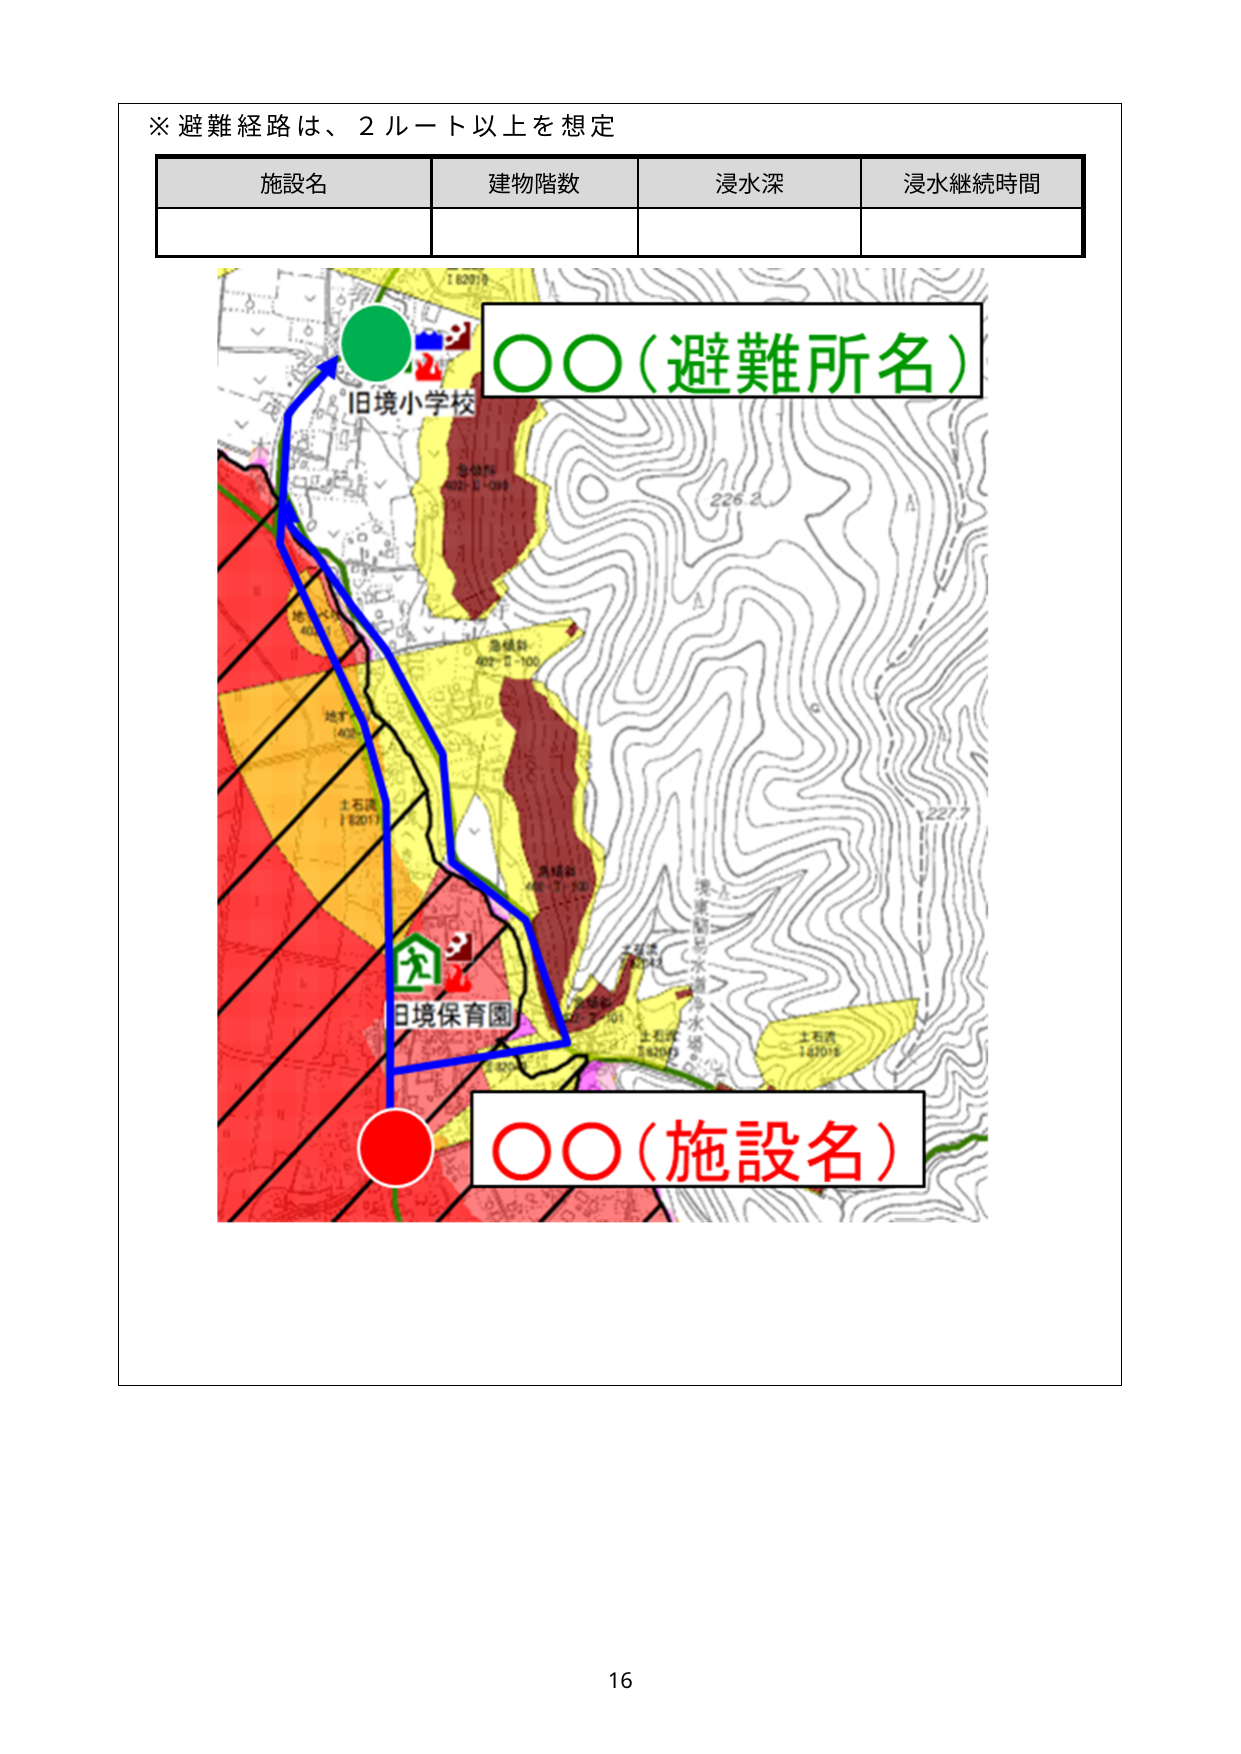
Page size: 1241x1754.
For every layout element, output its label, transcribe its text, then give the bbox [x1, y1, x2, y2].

picture [217, 268, 1022, 1230]
table_cell ※避難経路は、２ルート以上を想定 [119, 104, 1121, 1385]
